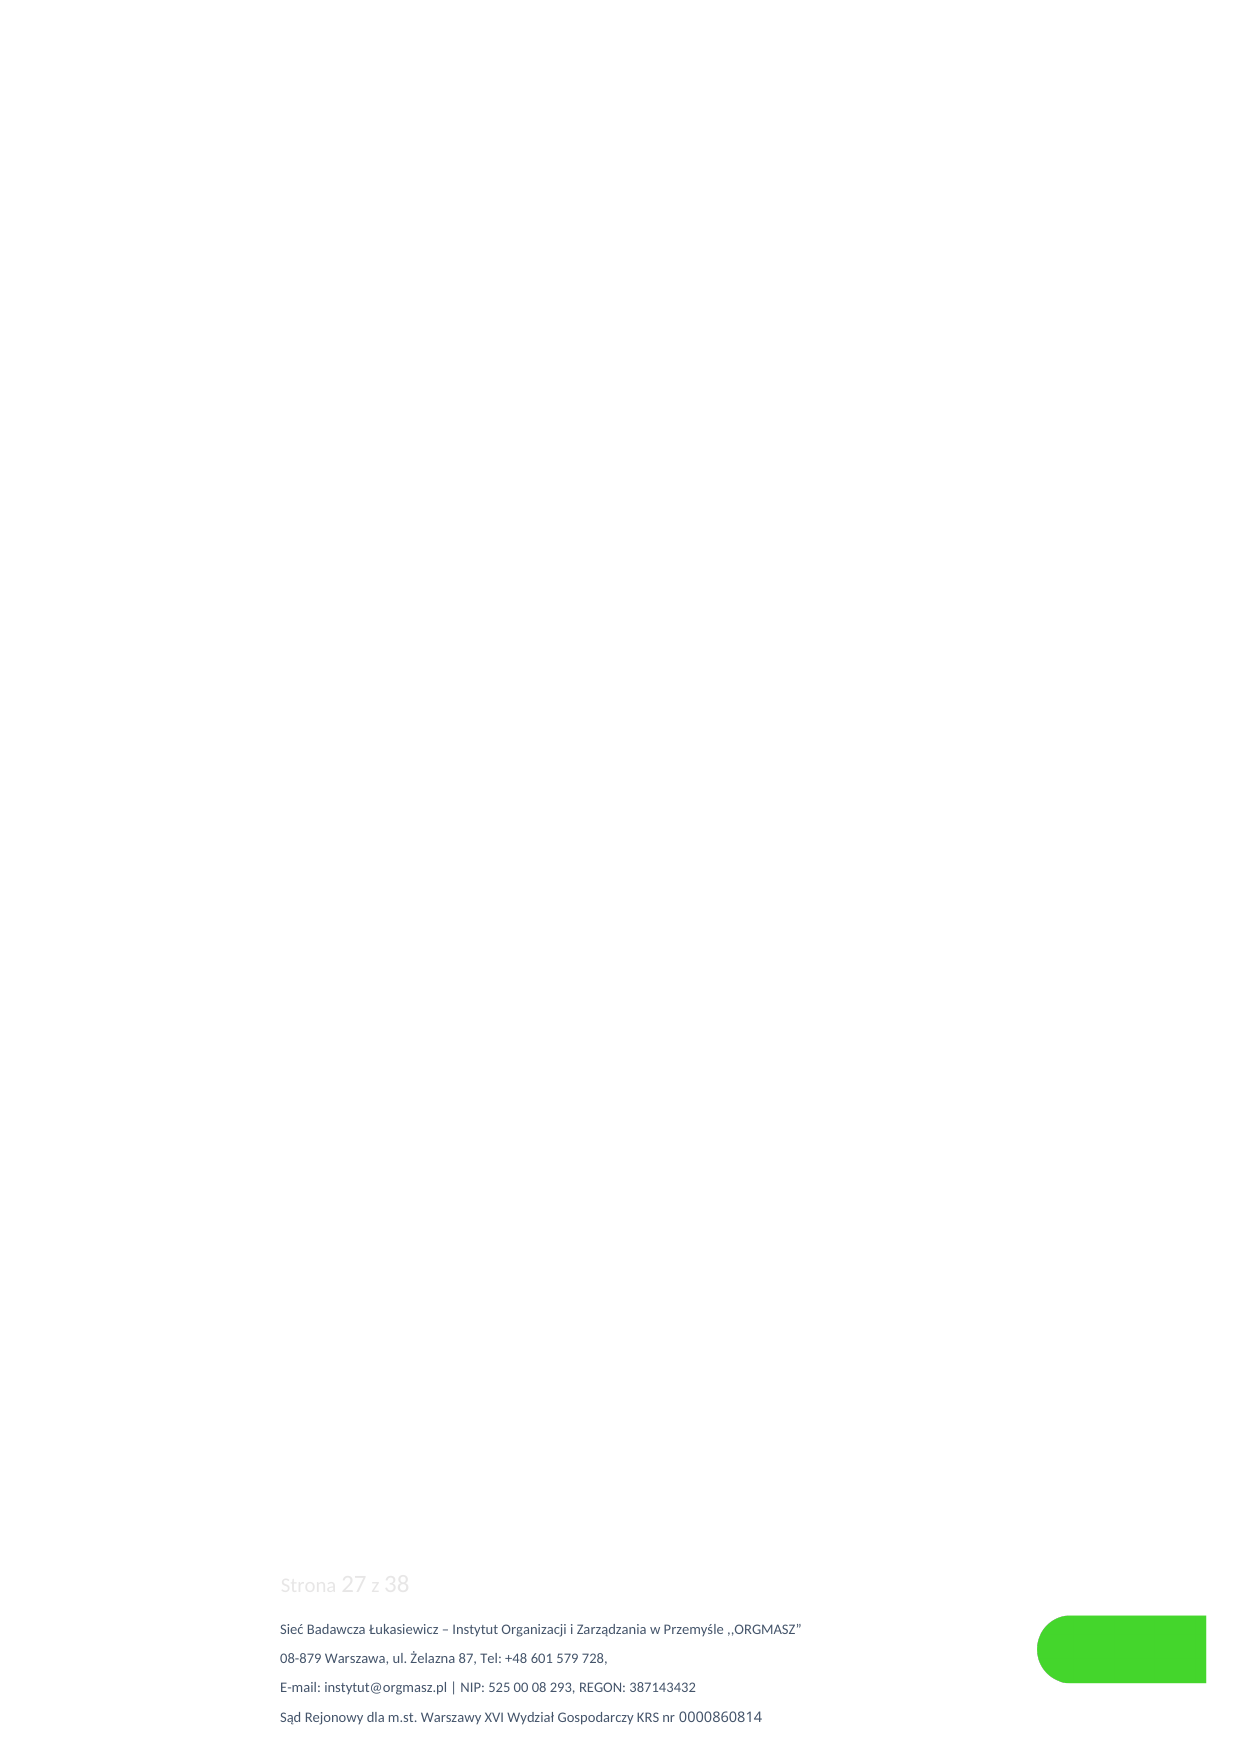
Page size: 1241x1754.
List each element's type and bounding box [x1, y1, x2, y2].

picture [1033, 1611, 1236, 1752]
